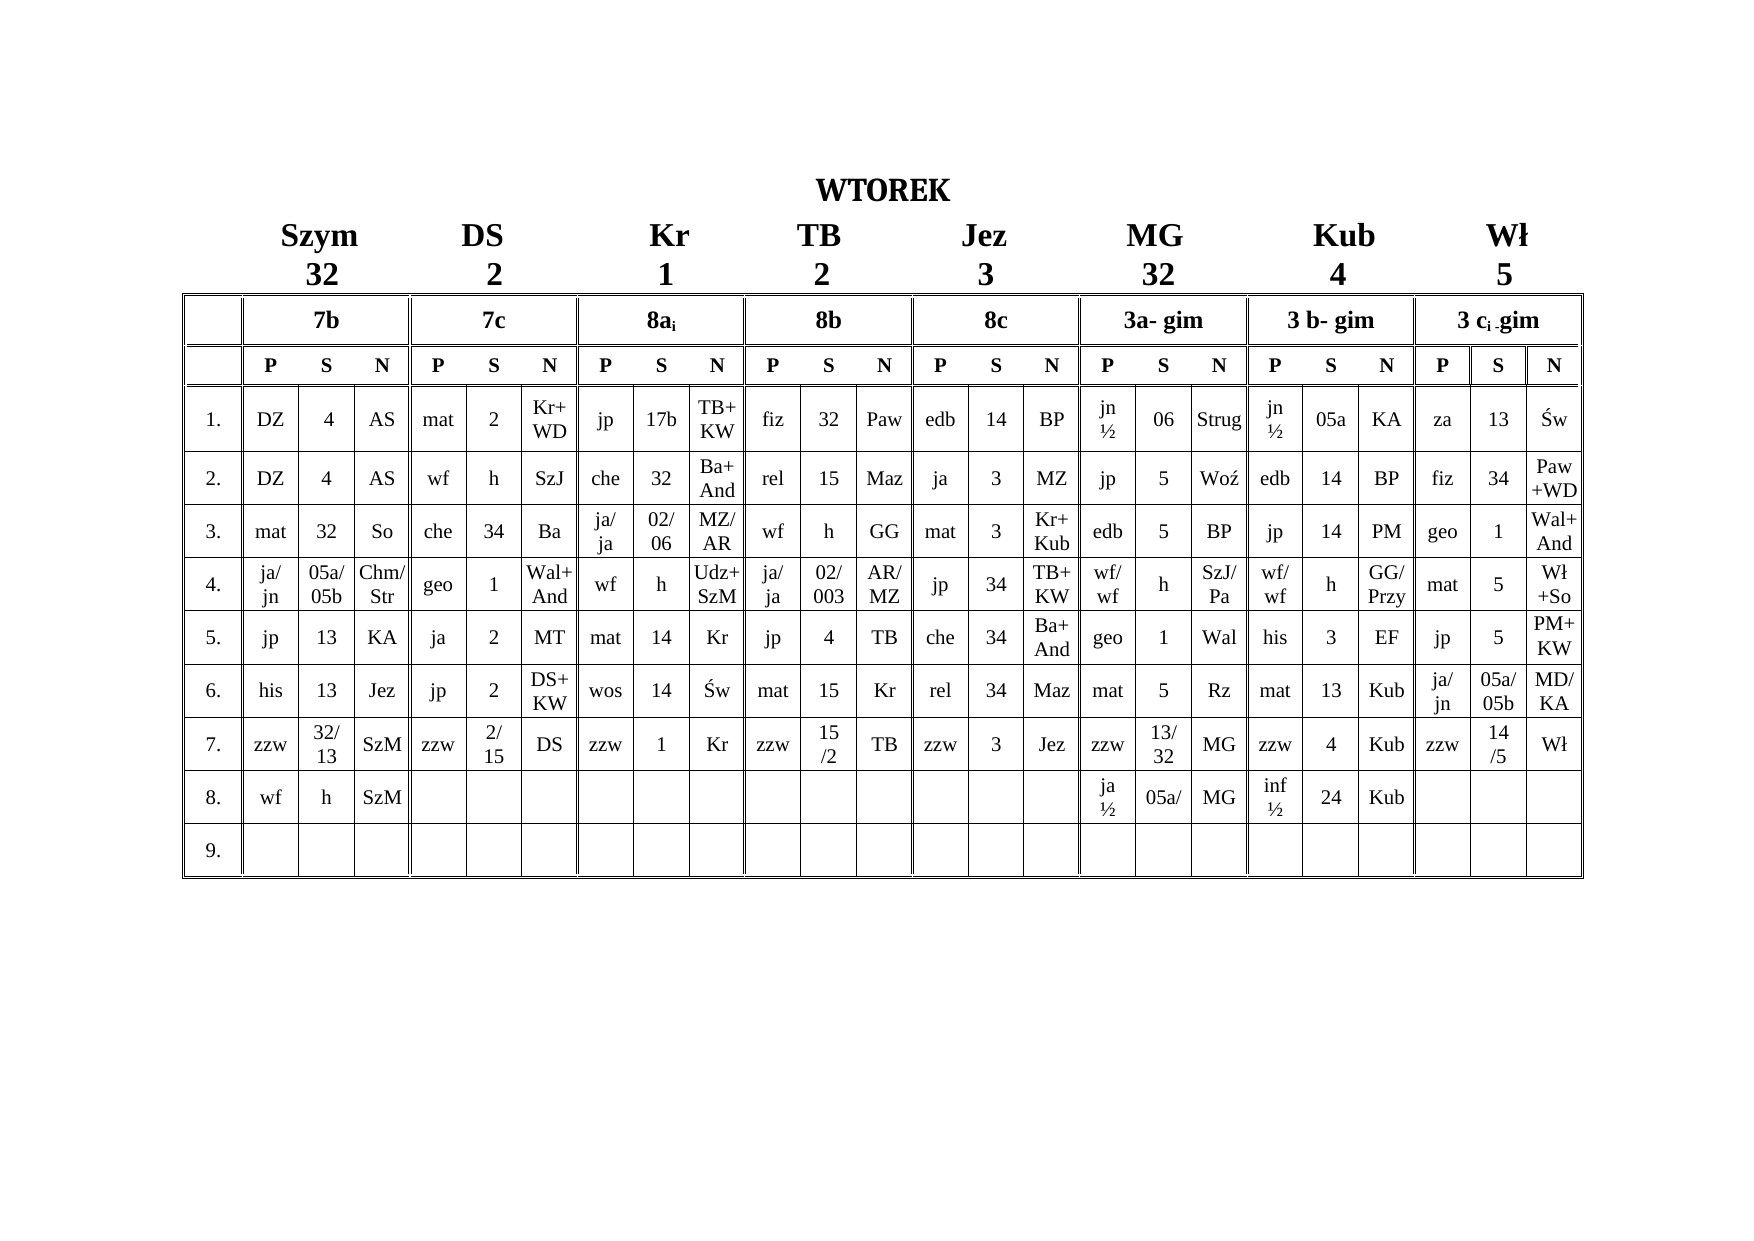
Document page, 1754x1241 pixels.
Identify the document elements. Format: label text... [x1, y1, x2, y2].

table_cell MT [522, 611, 576, 663]
table_cell S [299, 347, 354, 384]
table_cell N [689, 347, 743, 384]
table_cell 14 [634, 611, 689, 663]
table_cell AR/ MZ [857, 558, 911, 610]
table_cell 15 [801, 665, 856, 717]
table_cell 2. [185, 452, 241, 504]
table_cell 5 [1136, 665, 1191, 717]
table_cell [801, 824, 856, 876]
table_cell ja/ jn [1416, 665, 1470, 717]
table_header 8ai [578, 294, 745, 344]
table_cell 4 [801, 611, 856, 663]
table_cell P [1081, 347, 1136, 384]
table_cell [467, 824, 521, 876]
table_cell PM+ KW [1527, 611, 1581, 663]
table_cell 13/ 32 [1136, 718, 1191, 770]
table_header [185, 294, 243, 344]
table_cell N [1191, 347, 1246, 384]
table_cell 34 [467, 505, 521, 557]
table_cell Chm/ Str [355, 558, 408, 610]
table_cell Kub [1359, 718, 1413, 770]
table_cell 14 [1303, 505, 1358, 557]
table_cell [412, 771, 466, 823]
table_cell 14 [1303, 452, 1358, 504]
table_header 3a- gim [1080, 296, 1247, 344]
table_cell zzw [1081, 718, 1135, 770]
table_cell Strug [1192, 387, 1246, 451]
table_cell KA [1359, 387, 1413, 451]
table_cell [912, 824, 968, 876]
table_cell 34 [969, 665, 1023, 717]
table_cell 05a [1303, 387, 1358, 451]
table_cell Kr [690, 718, 743, 770]
table_cell zzw [412, 718, 466, 770]
table_cell geo [1416, 505, 1470, 557]
table_cell N [1024, 347, 1078, 384]
table_cell Kr+ WD [522, 387, 576, 451]
table_cell jp [579, 387, 633, 451]
table_cell wf [412, 452, 466, 504]
table_cell ja/ jn [244, 558, 298, 610]
table_cell Kr+ Kub [1024, 505, 1078, 557]
table_cell 05a/ 05b [1471, 665, 1526, 717]
table_cell zzw [579, 718, 633, 770]
table_cell che [579, 452, 633, 504]
table_cell his [1249, 611, 1302, 663]
table_cell 1 [634, 718, 689, 770]
table_cell 14 [969, 387, 1023, 451]
table_cell ja/ ja [579, 505, 633, 557]
table_cell zzw [914, 718, 968, 770]
table_cell h [1136, 558, 1191, 610]
table_cell Rz [1192, 665, 1246, 717]
table_cell 34 [969, 611, 1023, 663]
table_cell h [634, 558, 689, 610]
table_cell che [914, 611, 968, 663]
table_cell h [1303, 558, 1358, 610]
table_cell [578, 824, 633, 876]
table_cell [969, 824, 1023, 876]
table_cell jp [914, 558, 968, 610]
table_cell 17b [634, 387, 689, 451]
table_cell SzM [355, 718, 408, 770]
table_cell zzw [244, 718, 298, 770]
table_cell BP [1192, 505, 1246, 557]
table_cell 3 [969, 505, 1023, 557]
table_cell [634, 824, 689, 876]
table_cell N [1526, 344, 1582, 384]
table_cell Ba+ And [1024, 611, 1078, 663]
table_cell Wł +So [1527, 558, 1581, 610]
text 32 2 1 2 3 32 4 5 [59, 254, 1707, 292]
table_cell 5 [1136, 452, 1191, 504]
table_cell DZ [244, 452, 298, 504]
subtitle WTOREK [59, 171, 1707, 209]
table_cell 1 [1471, 505, 1526, 557]
table_cell [914, 771, 968, 823]
table_cell ja/ ja [746, 558, 800, 610]
table_cell GG [857, 505, 911, 557]
table_cell 15 /2 [801, 718, 856, 770]
table_cell mat [412, 387, 466, 451]
table_cell wf [579, 558, 633, 610]
table_cell Wł [1527, 718, 1581, 770]
table_cell 14 [634, 665, 689, 717]
table_cell [1471, 771, 1526, 823]
table_cell SzM [355, 771, 408, 823]
table_cell N [522, 347, 576, 384]
table_cell [690, 771, 743, 823]
table_cell [1303, 824, 1358, 876]
table_cell S [466, 347, 522, 384]
table_header 8c [912, 294, 1080, 344]
table_cell [467, 771, 521, 823]
table_cell wf [746, 505, 800, 557]
table_cell 3. [185, 505, 241, 557]
table_cell 13 [1471, 387, 1526, 451]
table_cell 14 /5 [1471, 718, 1526, 770]
table_cell wf/ wf [1249, 558, 1302, 610]
table_cell 5 [1471, 611, 1526, 663]
table_cell Kub [1359, 665, 1413, 717]
table_cell mat [746, 665, 800, 717]
table_cell [410, 824, 466, 876]
table_cell 13 [299, 611, 354, 663]
table_cell 3 [969, 718, 1023, 770]
table_cell MZ/ AR [690, 505, 743, 557]
table_cell MD/ KA [1527, 665, 1581, 717]
table_cell [634, 771, 689, 823]
table_cell jn ½ [1249, 387, 1302, 451]
table_cell P [914, 347, 968, 384]
table_cell 5. [185, 611, 241, 663]
table_cell 9. [185, 824, 243, 876]
table_cell [1080, 824, 1135, 876]
table_cell rel [746, 452, 800, 504]
table_cell [1024, 824, 1080, 876]
table_cell GG/ Przy [1359, 558, 1413, 610]
table_cell mat [244, 505, 298, 557]
table_cell Ba+ And [690, 452, 743, 504]
table_cell 4. [185, 558, 241, 610]
table_cell [1416, 771, 1470, 823]
table_cell P [746, 347, 801, 384]
table_cell P [1416, 347, 1469, 384]
table_cell ja ½ [1081, 771, 1135, 823]
text Szym DS Kr TB Jez MG Kub Wł [59, 216, 1707, 254]
table_cell edb [1249, 452, 1302, 504]
table_cell 32/ 13 [299, 718, 354, 770]
table_cell BP [1359, 452, 1413, 504]
table_cell wf [244, 771, 298, 823]
table_cell S [1472, 347, 1525, 384]
table_cell MG [1192, 718, 1246, 770]
table_cell 2 [467, 665, 521, 717]
table_cell zzw [1249, 718, 1302, 770]
table_header 3 b- gim [1247, 296, 1414, 344]
table_cell 3 [1303, 611, 1358, 663]
table_cell AS [355, 452, 408, 504]
table_cell h [801, 505, 856, 557]
table_cell mat [914, 505, 968, 557]
table_cell jp [1081, 452, 1135, 504]
table_cell zzw [746, 718, 800, 770]
table_cell Wal+ And [1527, 505, 1581, 557]
table_cell ja [914, 452, 968, 504]
table_cell 1. [185, 384, 241, 451]
table_cell [522, 824, 577, 876]
table_cell Woź [1192, 452, 1246, 504]
table_cell TB+ KW [1024, 558, 1078, 610]
table_cell 13 [299, 665, 354, 717]
table_cell jp [746, 611, 800, 663]
table_cell 2 [467, 611, 521, 663]
table_cell DS [522, 718, 576, 770]
table_cell 5 [1136, 505, 1191, 557]
table_cell mat [1416, 558, 1470, 610]
table_cell Paw [857, 387, 911, 451]
table_cell mat [1081, 665, 1135, 717]
table_cell [1527, 824, 1581, 876]
table_cell h [467, 452, 521, 504]
table_cell 4 [299, 452, 354, 504]
table_cell jp [1249, 505, 1302, 557]
table_cell Kub [1359, 771, 1413, 823]
table_cell Udz+ SzM [690, 558, 743, 610]
table_cell AS [355, 387, 408, 451]
table_cell [1527, 771, 1581, 823]
table_cell Wal+ And [522, 558, 576, 610]
table_cell So [355, 505, 408, 557]
table_cell 02/ 003 [801, 558, 856, 610]
table_cell 2 [467, 387, 521, 451]
table_cell inf ½ [1249, 771, 1302, 823]
table_cell 7. [185, 718, 241, 770]
table_cell h [299, 771, 354, 823]
table_cell [801, 771, 856, 823]
table_cell 2/ 15 [467, 718, 521, 770]
table_cell za [1416, 387, 1470, 451]
table_cell 13 [1303, 665, 1358, 717]
table_cell TB+ KW [690, 387, 743, 451]
table_header 8b [745, 296, 912, 344]
table_cell [746, 771, 800, 823]
table_cell S [633, 347, 689, 384]
table_cell S [1136, 347, 1191, 384]
table_cell DZ [244, 387, 298, 451]
table_cell [1247, 824, 1302, 876]
table_cell S [801, 347, 857, 384]
table_cell KA [355, 611, 408, 663]
table_cell geo [1081, 611, 1135, 663]
table_cell Jez [355, 665, 408, 717]
table_cell [299, 824, 354, 876]
table_cell [745, 824, 800, 876]
table_cell [1471, 824, 1526, 876]
table_cell 4 [1303, 718, 1358, 770]
table_cell PM [1359, 505, 1413, 557]
table_cell [1415, 824, 1470, 876]
table_cell mat [579, 611, 633, 663]
table_cell SzJ [522, 452, 576, 504]
table_cell 02/ 06 [634, 505, 689, 557]
table_cell MZ [1024, 452, 1078, 504]
table_cell Wal [1192, 611, 1246, 663]
table_cell fiz [746, 387, 800, 451]
table_cell [1359, 824, 1414, 876]
table_cell Maz [1024, 665, 1078, 717]
table_cell TB [857, 718, 911, 770]
table_cell Maz [857, 452, 911, 504]
table_cell 4 [299, 387, 354, 451]
table_cell [857, 824, 912, 876]
table_cell edb [914, 387, 968, 451]
table_cell 05a/ 05b [299, 558, 354, 610]
table_cell P [579, 347, 633, 384]
table_cell 34 [969, 558, 1023, 610]
table_cell geo [412, 558, 466, 610]
table_cell P [1249, 347, 1303, 384]
table_cell N [1359, 347, 1413, 384]
table_cell TB [857, 611, 911, 663]
table_cell mat [1249, 665, 1302, 717]
table_cell [1024, 771, 1078, 823]
table_cell jp [412, 665, 466, 717]
table_cell 32 [634, 452, 689, 504]
table_header 7b [243, 294, 410, 344]
table_cell 5 [1471, 558, 1526, 610]
table_cell fiz [1416, 452, 1470, 504]
table_cell [579, 771, 633, 823]
table_cell [1136, 824, 1191, 876]
table_cell Ba [522, 505, 576, 557]
table_cell 32 [299, 505, 354, 557]
table_cell 8. [185, 771, 241, 823]
table_cell Jez [1024, 718, 1078, 770]
table_cell wf/ wf [1081, 558, 1135, 610]
table_cell Paw +WD [1527, 452, 1581, 504]
table_cell edb [1081, 505, 1135, 557]
table_cell rel [914, 665, 968, 717]
table_cell zzw [1416, 718, 1470, 770]
table_cell MG [1192, 771, 1246, 823]
table_cell 1 [467, 558, 521, 610]
table_cell [522, 771, 576, 823]
table_cell 05a/ [1136, 771, 1191, 823]
table_cell 1 [1136, 611, 1191, 663]
table_cell P [244, 347, 298, 384]
table_cell SzJ/ Pa [1192, 558, 1246, 610]
table_cell 32 [801, 387, 856, 451]
table_cell 6. [185, 665, 241, 717]
table_cell EF [1359, 611, 1413, 663]
table_cell [184, 344, 243, 384]
table_cell jn ½ [1081, 387, 1135, 451]
table_cell 3 [969, 452, 1023, 504]
table_cell jp [1416, 611, 1470, 663]
table_cell N [354, 347, 408, 384]
table_cell DS+ KW [522, 665, 576, 717]
table_cell S [1303, 347, 1359, 384]
table_cell [355, 824, 410, 876]
table_cell jp [244, 611, 298, 663]
table_cell ja [412, 611, 466, 663]
table_cell S [968, 347, 1024, 384]
table_cell 06 [1136, 387, 1191, 451]
table_cell [857, 771, 911, 823]
table_cell [690, 824, 745, 876]
table_cell BP [1024, 387, 1078, 451]
table_cell Kr [690, 611, 743, 663]
table_cell [1192, 824, 1247, 876]
table_cell [969, 771, 1023, 823]
table_cell 15 [801, 452, 856, 504]
table_cell his [244, 665, 298, 717]
table_cell Św [1527, 384, 1581, 451]
table_cell 34 [1471, 452, 1526, 504]
table_cell che [412, 505, 466, 557]
table_header 7c [410, 296, 577, 344]
table_header 3 ci -gim [1415, 296, 1581, 344]
table_cell [243, 824, 298, 876]
table_cell Św [690, 665, 743, 717]
table_cell P [412, 347, 466, 384]
table_cell 24 [1303, 771, 1358, 823]
table_cell Kr [857, 665, 911, 717]
table_cell wos [579, 665, 633, 717]
table_cell N [857, 347, 911, 384]
